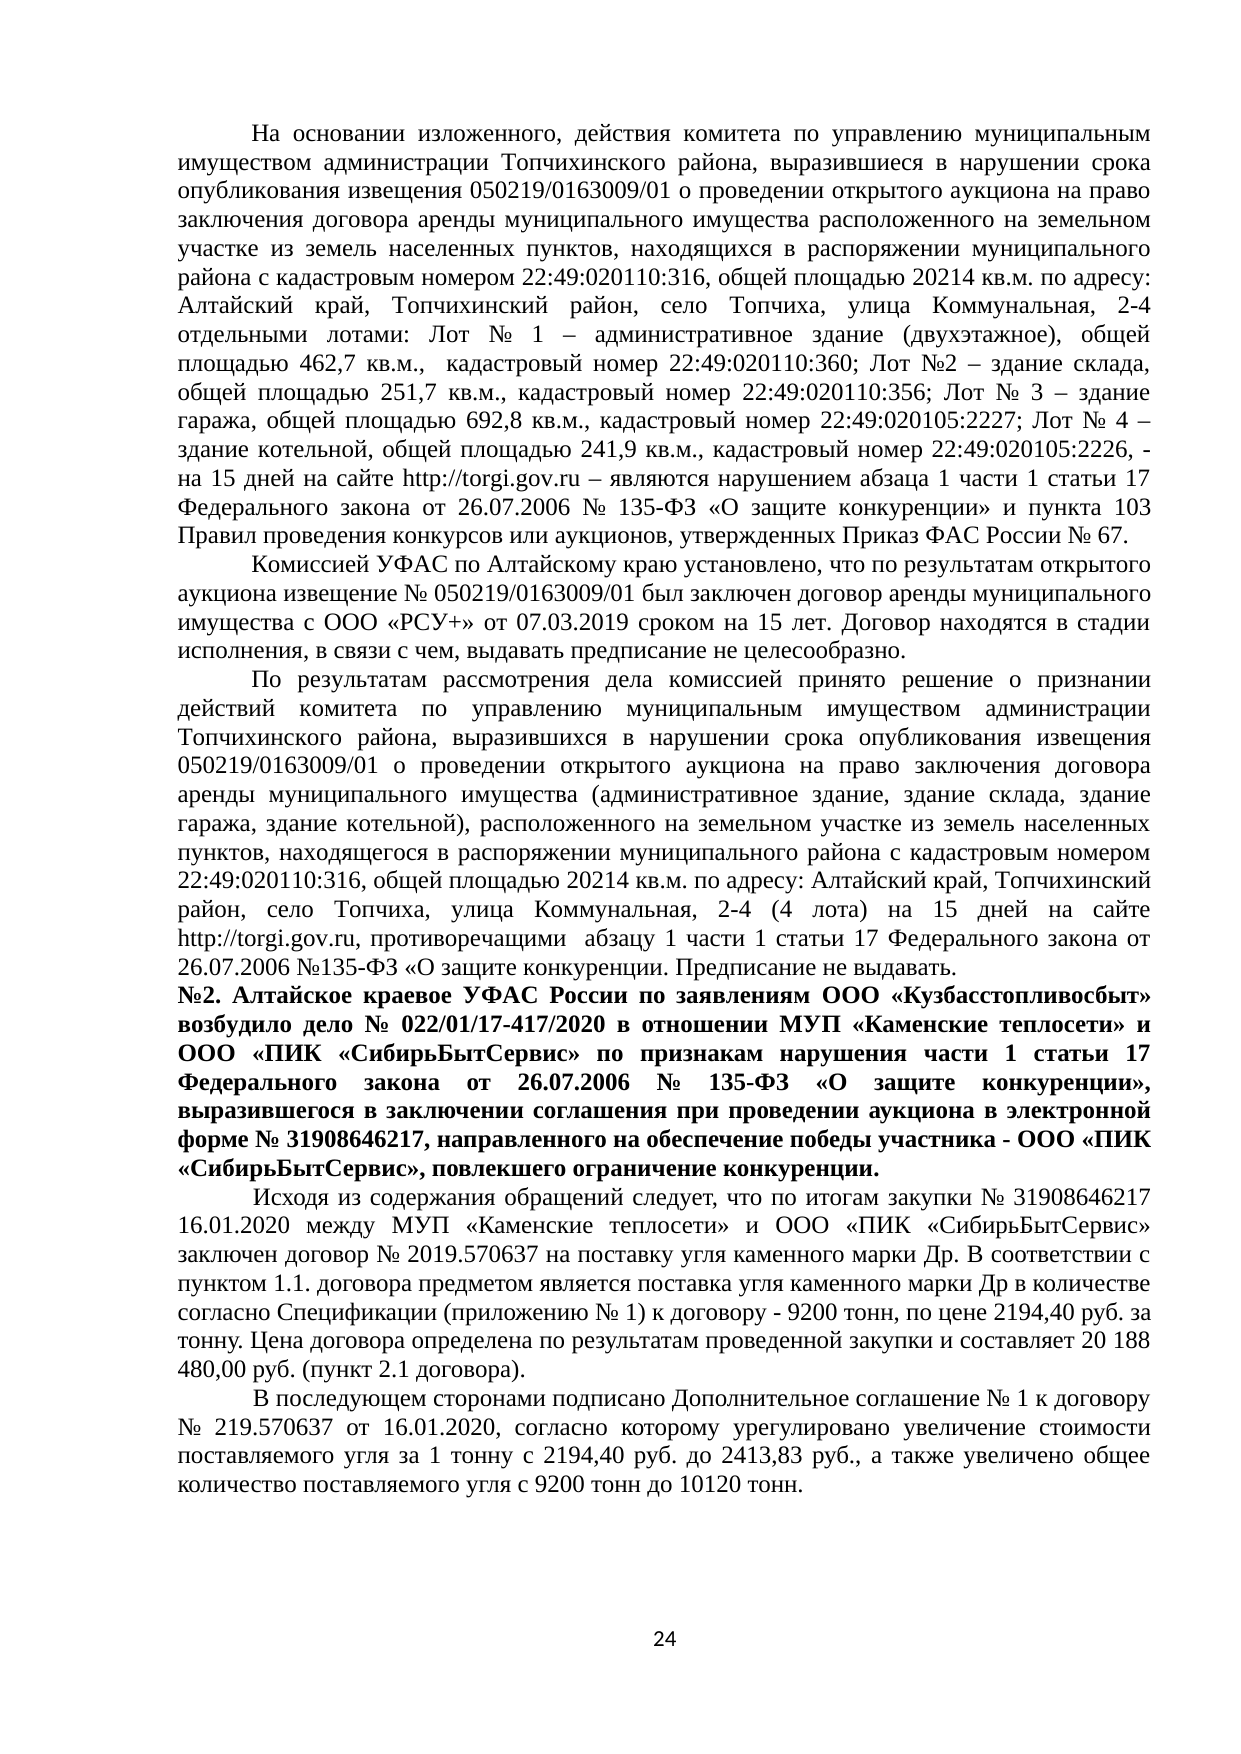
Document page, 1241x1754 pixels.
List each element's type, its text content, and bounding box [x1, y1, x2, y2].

text Комиссией УФАС по Алтайскому краю установлено, что по результатам открытого аукциона извещение № 050219/0163009/01 был заключен договор аренды муниципального имущества с ООО «РСУ+» от 07.03.2019 сроком на 15 лет. Договор находятся в стадии исполнения, в связи с чем, выдавать предписание не целесообразно. [177, 549, 1152, 664]
text По результатам рассмотрения дела комиссией принято решение о признании действий комитета по управлению муниципальным имуществом администрации Топчихинского района, выразившихся в нарушении срока опубликования извещения 050219/0163009/01 о проведении открытого аукциона на право заключения договора аренды муниципального имущества (административное здание, здание склада, здание гаража, здание котельной), расположенного на земельном участке из земель населенных пунктов, находящегося в распоряжении муниципального района с кадастровым номером 22:49:020110:316, общей площадью 20214 кв.м. по адресу: Алтайский край, Топчихинский район, село Топчиха, улица Коммунальная, 2-4 (4 лота) на 15 дней на сайте http://torgi.gov.ru, противоречащими абзацу 1 части 1 статьи 17 Федерального закона от 26.07.2006 №135-ФЗ «О защите конкуренции. Предписание не выдавать. [177, 664, 1152, 981]
text На основании изложенного, действия комитета по управлению муниципальным имуществом администрации Топчихинского района, выразившиеся в нарушении срока опубликования извещения 050219/0163009/01 о проведении открытого аукциона на право заключения договора аренды муниципального имущества расположенного на земельном участке из земель населенных пунктов, находящихся в распоряжении муниципального района с кадастровым номером 22:49:020110:316, общей площадью 20214 кв.м. по адресу: Алтайский край, Топчихинский район, село Топчиха, улица Коммунальная, 2-4 отдельными лотами: Лот № 1 – административное здание (двухэтажное), общей площадью 462,7 кв.м., кадастровый номер 22:49:020110:360; Лот №2 – здание склада, общей площадью 251,7 кв.м., кадастровый номер 22:49:020110:356; Лот № 3 – здание гаража, общей площадью 692,8 кв.м., кадастровый номер 22:49:020105:2227; Лот № 4 – здание котельной, общей площадью 241,9 кв.м., кадастровый номер 22:49:020105:2226, - на 15 дней на сайте http://torgi.gov.ru – являются нарушением абзаца 1 части 1 статьи 17 Федерального закона от 26.07.2006 № 135-ФЗ «О защите конкуренции» и пункта 103 Правил проведения конкурсов или аукционов, утвержденных Приказ ФАС России № 67. [177, 118, 1152, 549]
text Исходя из содержания обращений следует, что по итогам закупки № 31908646217 16.01.2020 между МУП «Каменские теплосети» и ООО «ПИК «СибирьБытСервис» заключен договор № 2019.570637 на поставку угля каменного марки Др. В соответствии с пунктом 1.1. договора предметом является поставка угля каменного марки Др в количестве согласно Спецификации (приложению № 1) к договору - 9200 тонн, по цене 2194,40 руб. за тонну. Цена договора определена по результатам проведенной закупки и составляет 20 188 480,00 руб. (пункт 2.1 договора). [177, 1182, 1152, 1383]
text В последующем сторонами подписано Дополнительное соглашение № 1 к договору № 219.570637 от 16.01.2020, согласно которому урегулировано увеличение стоимости поставляемого угля за 1 тонну с 2194,40 руб. до 2413,83 руб., а также увеличено общее количество поставляемого угля с 9200 тонн до 10120 тонн. [177, 1383, 1152, 1498]
text №2. Алтайское краевое УФАС России по заявлениям ООО «Кузбасстопливосбыт» возбудило дело № 022/01/17-417/2020 в отношении МУП «Каменские теплосети» и ООО «ПИК «СибирьБытСервис» по признакам нарушения части 1 статьи 17 Федерального закона от 26.07.2006 № 135-ФЗ «О защите конкуренции», выразившегося в заключении соглашения при проведении аукциона в электронной форме № 31908646217, направленного на обеспечение победы участника - ООО «ПИК «СибирьБытСервис», повлекшего ограничение конкуренции. [177, 981, 1152, 1182]
